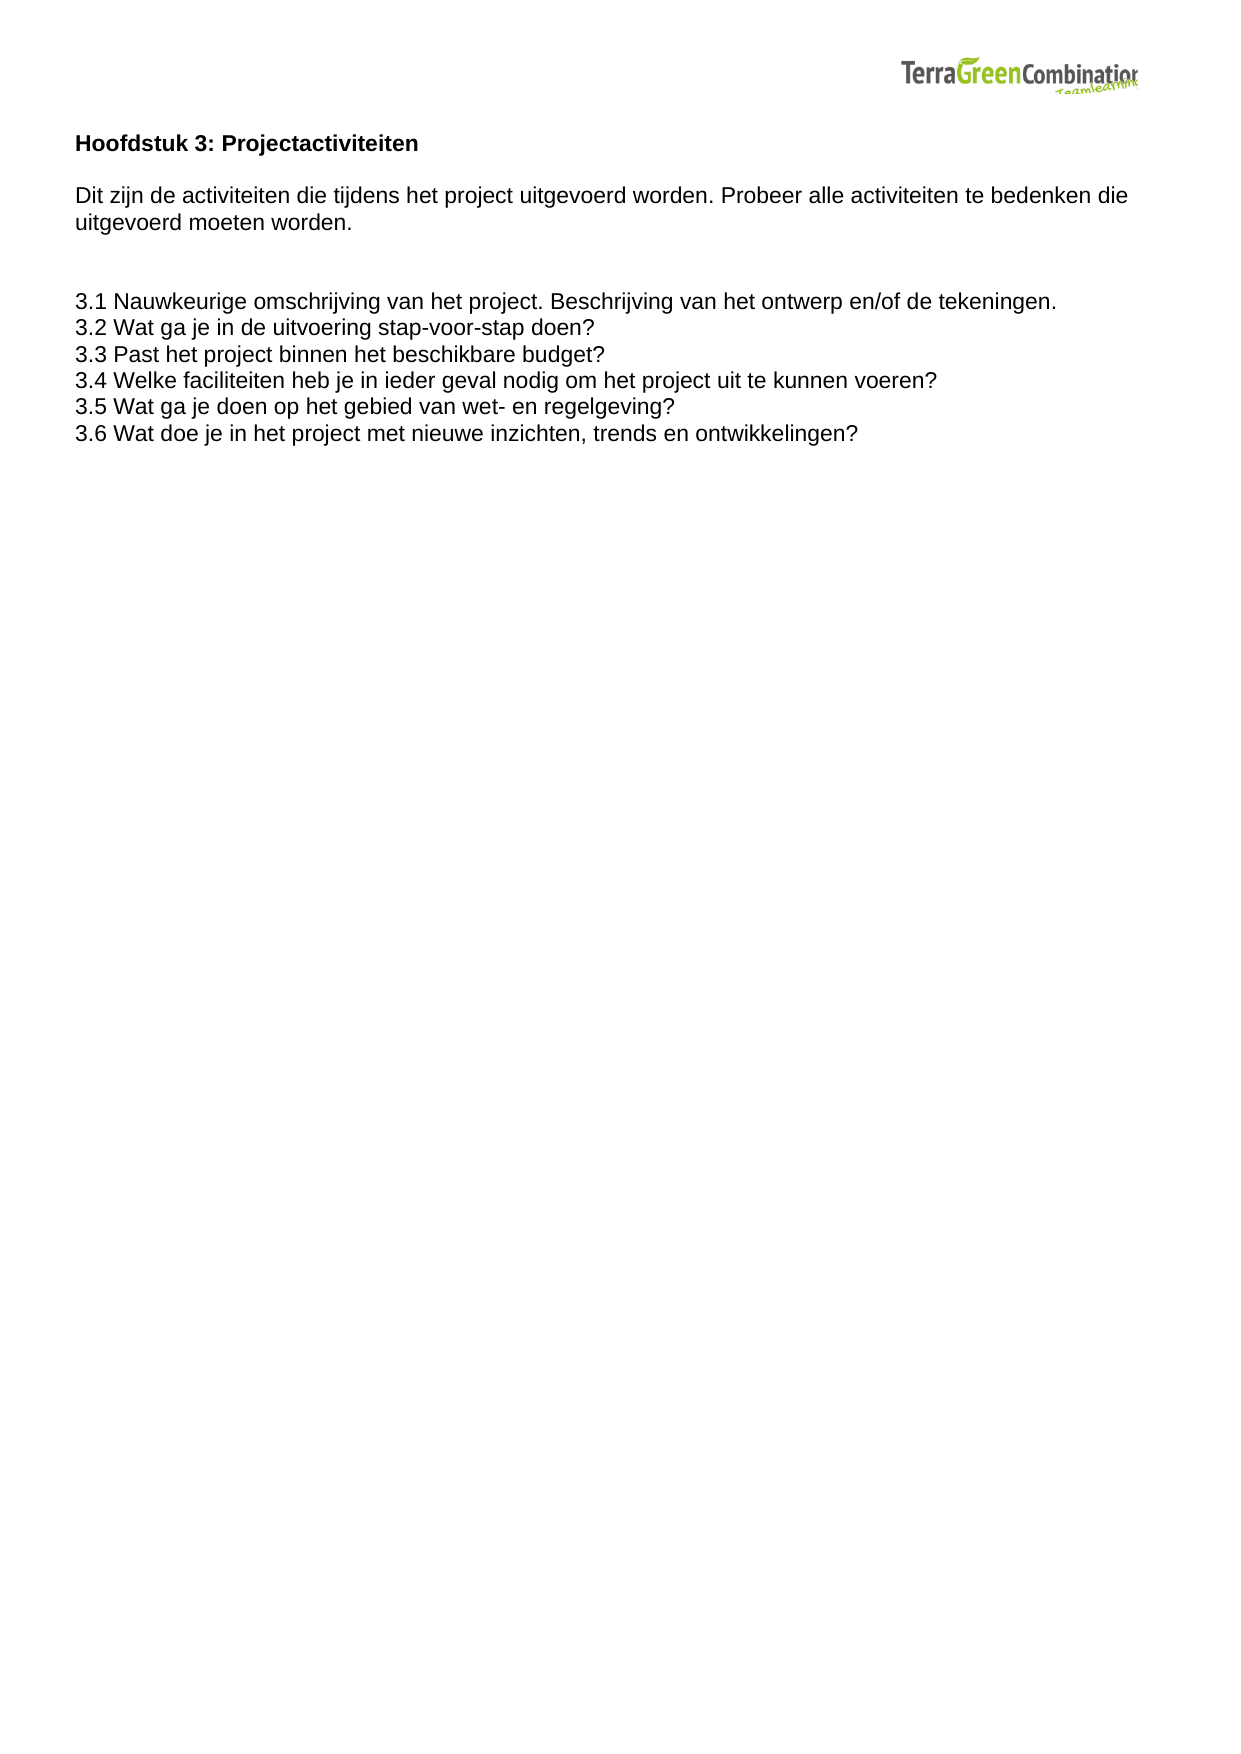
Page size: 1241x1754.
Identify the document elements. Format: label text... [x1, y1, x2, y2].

text 3.3 Past het project binnen het beschikbare budget? [75, 341, 1165, 367]
text 3.5 Wat ga je doen op het gebied van wet- en regelgeving? [75, 393, 1165, 420]
text Dit zijn de activiteiten die tijdens het project uitgevoerd worden. Probeer alle activiteiten te bedenken die uitgevoerd moeten worden. [75, 182, 1165, 235]
text 3.6 Wat doe je in het project met nieuwe inzichten, trends en ontwikkelingen? [75, 420, 1165, 446]
text Hoofdstuk 3: Projectactiviteiten [75, 130, 1165, 156]
text 3.4 Welke faciliteiten heb je in ieder geval nodig om het project uit te kunnen voeren? [75, 367, 1165, 393]
text 3.1 Nauwkeurige omschrijving van het project. Beschrijving van het ontwerp en/of de tekeningen. [75, 288, 1165, 314]
picture [900, 56, 1137, 94]
text 3.2 Wat ga je in de uitvoering stap-voor-stap doen? [75, 314, 1165, 341]
